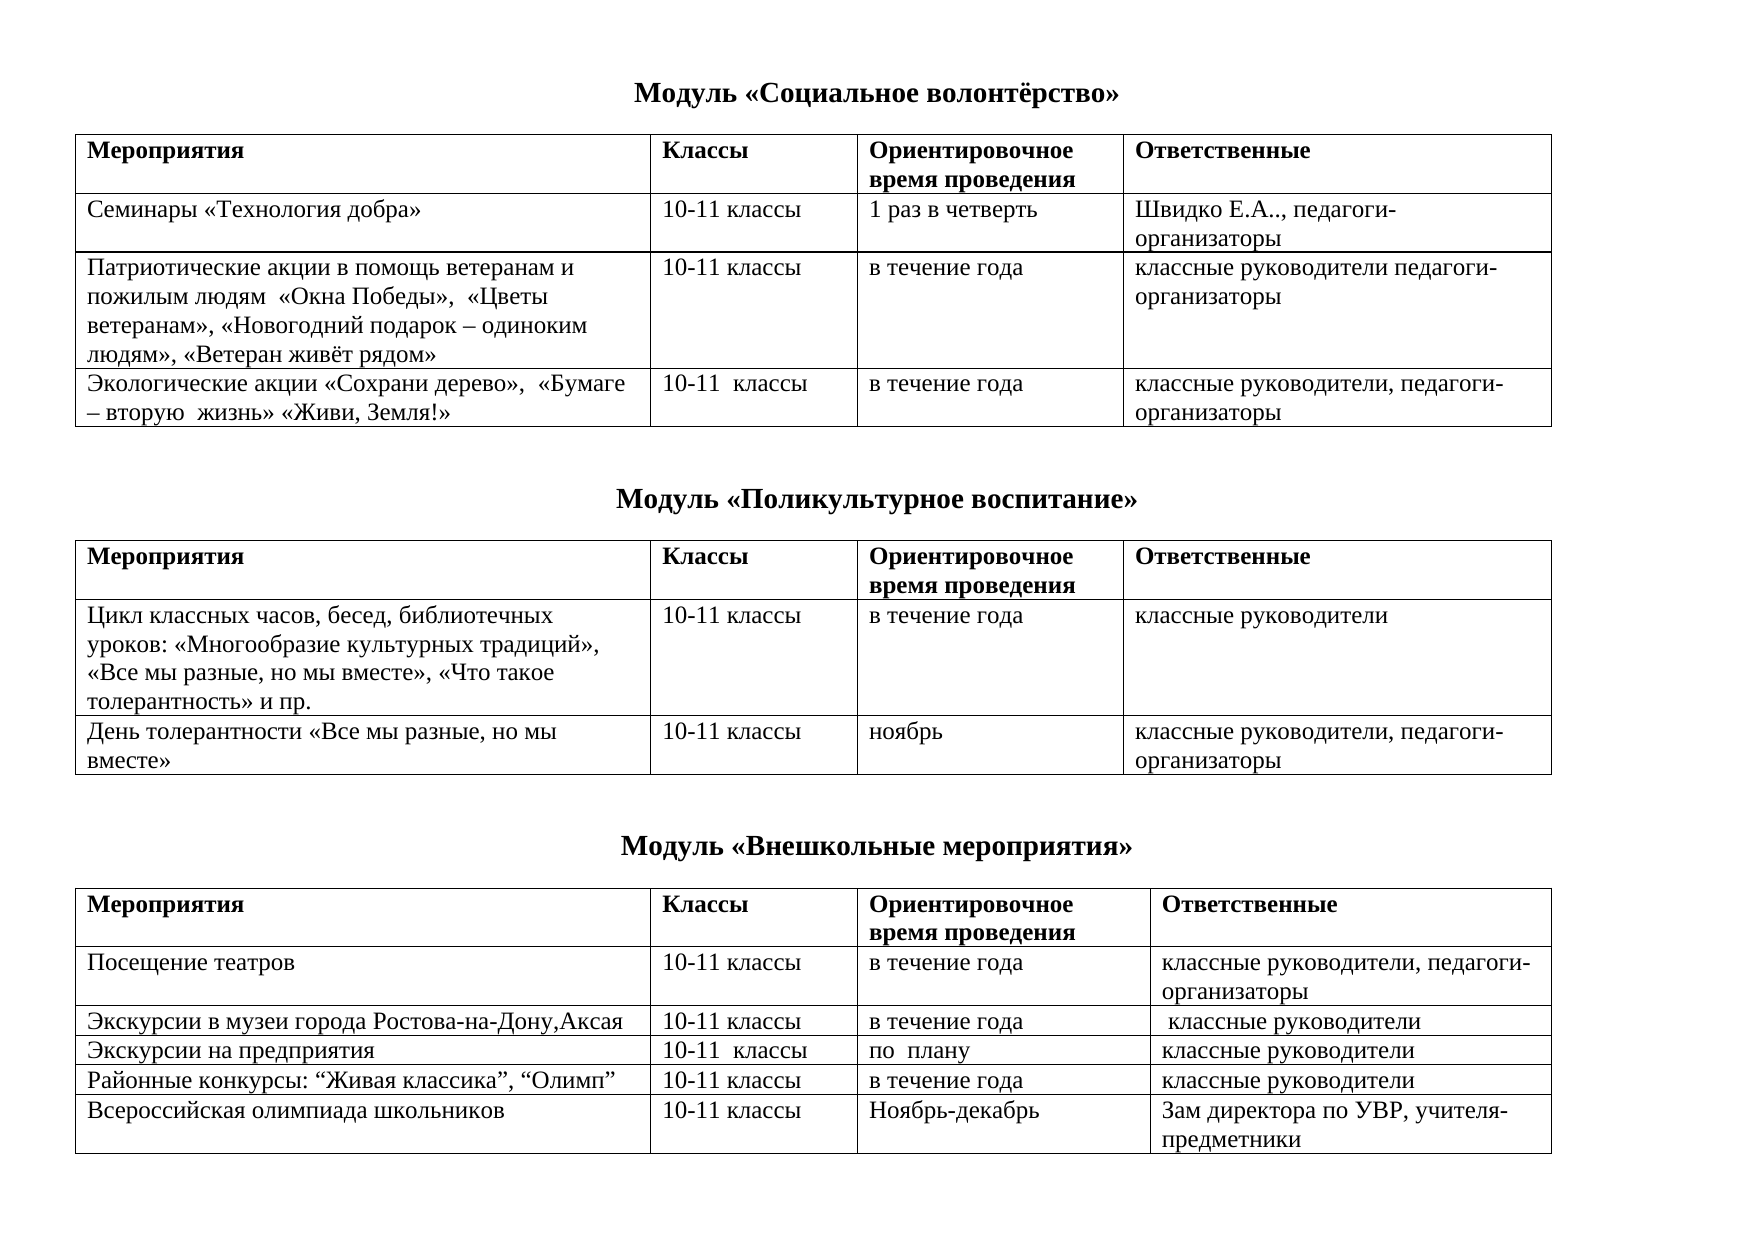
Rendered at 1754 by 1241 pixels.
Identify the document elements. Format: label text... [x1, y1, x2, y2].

table_cell 10-11 классы [651, 1065, 857, 1094]
table_cell Экологические акции «Сохрани дерево», «Бумаге – вторую жизнь» «Живи, Земля!» [76, 369, 650, 426]
table_cell Всероссийская олимпиада школьников [76, 1095, 650, 1153]
table_cell 10-11 классы [651, 369, 857, 426]
table_header Мероприятия [76, 889, 650, 946]
table_cell в течение года [858, 600, 1123, 715]
table_cell 10-11 классы [651, 600, 857, 715]
table_cell в течение года [858, 1006, 1150, 1034]
table_cell Районные конкурсы: “Живая классика”, “Олимп” [76, 1065, 650, 1094]
table_cell 10-11 классы [651, 1006, 857, 1034]
table_cell 10-11 классы [651, 1036, 857, 1064]
table_cell в течение года [858, 947, 1150, 1005]
table_header Ответственные [1124, 541, 1551, 599]
text Модуль «Поликультурное воспитание» [75, 481, 1679, 514]
table_cell Патриотические акции в помощь ветеранам и пожилым людям «Окна Победы», «Цветы ветеранам», «Новогодний подарок – одиноким людям», «Ветеран живёт рядом» [76, 253, 650, 367]
table_cell классные руководители, педагоги-организаторы [1124, 369, 1551, 426]
table_cell классные руководители, педагоги-организаторы [1151, 947, 1551, 1005]
table_cell Ноябрь-декабрь [858, 1095, 1150, 1153]
table_cell 10-11 классы [651, 947, 857, 1005]
text Модуль «Внешкольные мероприятия» [75, 828, 1679, 862]
table_header Классы [651, 541, 857, 599]
table_header Ориентировочное время проведения [858, 541, 1123, 599]
table_header Ориентировочное время проведения [858, 135, 1123, 193]
table_header Классы [651, 889, 857, 946]
text Модуль «Социальное волонтёрство» [75, 75, 1679, 108]
table_cell 1 раз в четверть [858, 194, 1123, 251]
table_cell День толерантности «Все мы разные, но мы вместе» [76, 716, 650, 773]
table_header Мероприятия [76, 135, 650, 193]
table_cell классные руководители, педагоги-организаторы [1124, 716, 1551, 773]
table_cell классные руководители [1151, 1006, 1551, 1034]
table_header Ответственные [1151, 889, 1551, 946]
table_cell в течение года [858, 253, 1123, 367]
table_cell Цикл классных часов, бесед, библиотечных уроков: «Многообразие культурных традиций», «Все мы разные, но мы вместе», «Что такое толерантность» и пр. [76, 600, 650, 715]
table_header Ориентировочное время проведения [858, 889, 1150, 946]
table_cell ноябрь [858, 716, 1123, 773]
table_cell Швидко Е.А.., педагоги-организаторы [1124, 194, 1551, 251]
table_cell 10-11 классы [651, 253, 857, 367]
table_header Ответственные [1124, 135, 1551, 193]
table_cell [1151, 1095, 1551, 1153]
table_cell 10-11 классы [651, 1095, 857, 1153]
table_cell Экскурсии в музеи города Ростова-на-Дону,Аксая [76, 1006, 650, 1034]
table_cell классные руководители [1151, 1036, 1551, 1064]
table_cell в течение года [858, 1065, 1150, 1094]
table_cell Экскурсии на предприятия [76, 1036, 650, 1064]
table_cell классные руководители [1124, 600, 1551, 715]
table_cell Посещение театров [76, 947, 650, 1005]
table_cell Семинары «Технология добра» [76, 194, 650, 251]
table_header Мероприятия [76, 541, 650, 599]
table_cell 10-11 классы [651, 716, 857, 773]
table_cell классные руководители педагоги-организаторы [1124, 253, 1551, 367]
table_cell в течение года [858, 369, 1123, 426]
table_cell классные руководители [1151, 1065, 1551, 1094]
table_cell 10-11 классы [651, 194, 857, 251]
table_header Классы [651, 135, 857, 193]
table_cell по плану [858, 1036, 1150, 1064]
